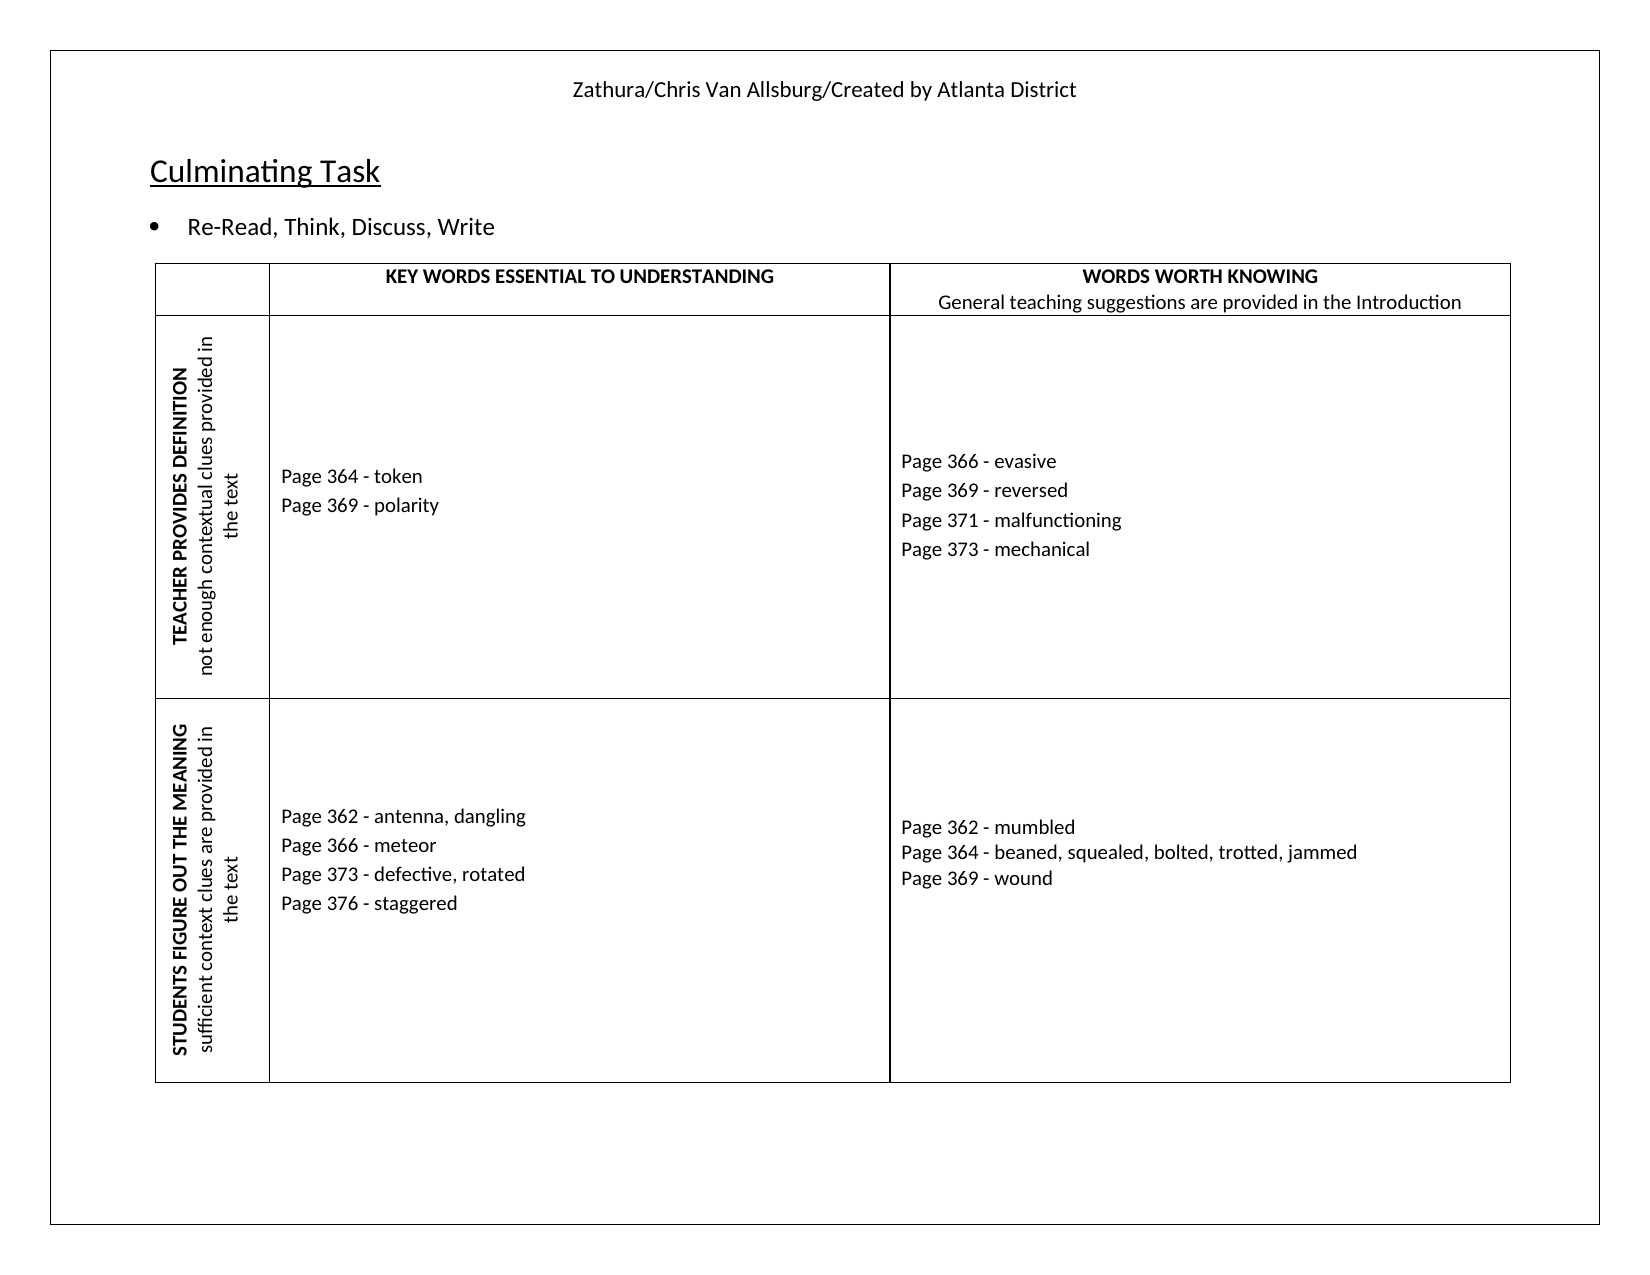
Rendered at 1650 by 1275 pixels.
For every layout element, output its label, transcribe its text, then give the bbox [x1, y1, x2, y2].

table_cell Page 366 - evasive Page 369 - reversed Page 371 - malfunctioning Page 373 - mechanical [891, 316, 1510, 698]
table_cell Page 362 - mumbled Page 364 - beaned, squealed, bolted, trotted, jammed Page 369 - wound [891, 699, 1510, 1082]
text Culminating Task [150, 150, 1500, 191]
table_header [156, 264, 269, 314]
list Re-Read, Think, Discuss, Write [150, 211, 1500, 242]
table_cell TEACHER PROVIDES DEFINITION not enough contextual clues provided in the text [156, 316, 269, 698]
table_cell Page 364 - token Page 369 - polarity [270, 316, 889, 698]
table_header KEY WORDS ESSENTIAL TO UNDERSTANDING [270, 264, 889, 314]
table_cell Page 362 - antenna, dangling Page 366 - meteor Page 373 - defective, rotated Page 376 - staggered [270, 699, 889, 1082]
table_cell STUDENTS FIGURE OUT THE MEANING sufficient context clues are provided in the text [156, 699, 269, 1082]
table_header WORDS WORTH KNOWING General teaching suggestions are provided in the Introduction [891, 264, 1510, 314]
